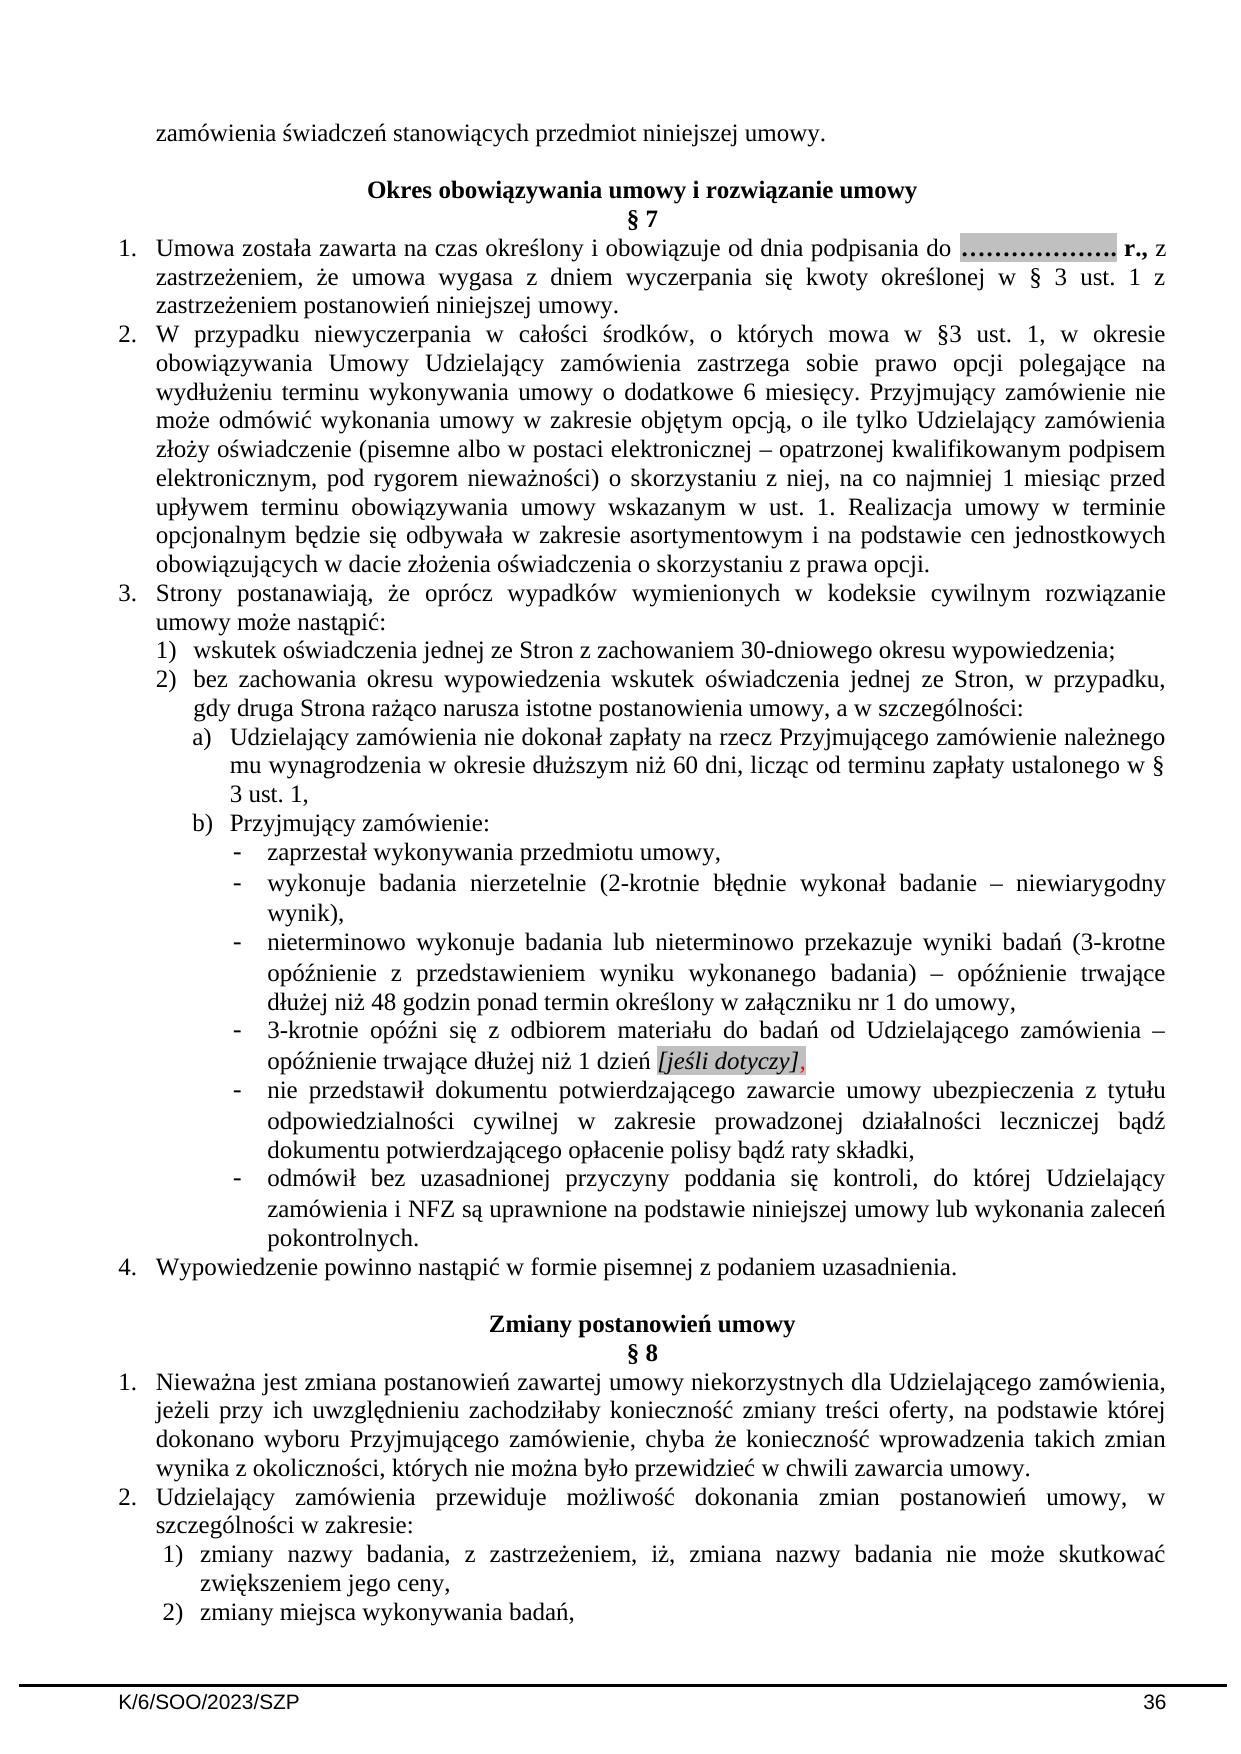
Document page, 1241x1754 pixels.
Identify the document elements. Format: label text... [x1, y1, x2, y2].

text § 8 [118, 1338, 1166, 1367]
text Okres obowiązywania umowy i rozwiązanie umowy [118, 176, 1166, 204]
text Zmiany postanowień umowy [118, 1309, 1166, 1338]
list Umowa została zawarta na czas określony i obowiązuje od dnia podpisania do ………………. r., z zastrzeżeniem, że umowa wygasa z dniem wyczerpania się kwoty określonej w § 3 ust. 1 z zastrzeżeniem postanowień niniejszej umowy. [118, 233, 1166, 319]
list W przypadku niewyczerpania w całości środków, o których mowa w §3 ust. 1, w okresie obowiązywania Umowy Udzielający zamówienia zastrzega sobie prawo opcji polegające na wydłużeniu terminu wykonywania umowy o dodatkowe 6 miesięcy. Przyjmujący zamówienie nie może odmówić wykonania umowy w zakresie objętym opcją, o ile tylko Udzielający zamówienia złoży oświadczenie (pisemne albo w postaci elektronicznej – opatrzonej kwalifikowanym podpisem elektronicznym, pod rygorem nieważności) o skorzystaniu z niej, na co najmniej 1 miesiąc przed upływem terminu obowiązywania umowy wskazanym w ust. 1. Realizacja umowy w terminie opcjonalnym będzie się odbywała w zakresie asortymentowym i na podstawie cen jednostkowych obowiązujących w dacie złożenia oświadczenia o skorzystaniu z prawa opcji. [118, 319, 1166, 578]
list 3-krotnie opóźni się z odbiorem materiału do badań od Udzielającego zamówienia – opóźnienie trwające dłużej niż 1 dzień [jeśli dotyczy], [229, 1016, 1166, 1075]
list Udzielający zamówienia nie dokonał zapłaty na rzecz Przyjmującego zamówienie należnego mu wynagrodzenia w okresie dłuższym niż 60 dni, licząc od terminu zapłaty ustalonego w § 3 ust. 1, [192, 722, 1166, 808]
list wykonuje badania nierzetelnie (2-krotnie błędnie wykonał badanie – niewiarygodny wynik), [229, 868, 1166, 927]
list nieterminowo wykonuje badania lub nieterminowo przekazuje wyniki badań (3-krotne opóźnienie z przedstawieniem wyniku wykonanego badania) – opóźnienie trwające dłużej niż 48 godzin ponad termin określony w załączniku nr 1 do umowy, [229, 927, 1166, 1016]
list nie przedstawił dokumentu potwierdzającego zawarcie umowy ubezpieczenia z tytułu odpowiedzialności cywilnej w zakresie prowadzonej działalności leczniczej bądź dokumentu potwierdzającego opłacenie polisy bądź raty składki, [229, 1075, 1166, 1163]
list Wypowiedzenie powinno nastąpić w formie pisemnej z podaniem uzasadnienia. [118, 1252, 1166, 1281]
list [118, 118, 1166, 147]
list zmiany nazwy badania, z zastrzeżeniem, iż, zmiana nazwy badania nie może skutkować zwiększeniem jego ceny, [162, 1539, 1166, 1597]
list odmówił bez uzasadnionej przyczyny poddania się kontroli, do której Udzielający zamówienia i NFZ są uprawnione na podstawie niniejszej umowy lub wykonania zaleceń pokontrolnych. [229, 1163, 1166, 1252]
list wskutek oświadczenia jednej ze Stron z zachowaniem 30-dniowego okresu wypowiedzenia; [156, 636, 1166, 664]
list Udzielający zamówienia przewiduje możliwość dokonania zmian postanowień umowy, w szczególności w zakresie: [118, 1482, 1166, 1539]
list zaprzestał wykonywania przedmiotu umowy, [229, 837, 1166, 868]
text § 7 [118, 204, 1166, 233]
list Strony postanawiają, że oprócz wypadków wymienionych w kodeksie cywilnym rozwiązanie umowy może nastąpić: [118, 578, 1166, 636]
list Przyjmujący zamówienie: [192, 808, 1166, 837]
list Nieważna jest zmiana postanowień zawartej umowy niekorzystnych dla Udzielającego zamówienia, jeżeli przy ich uwzględnieniu zachodziłaby konieczność zmiany treści oferty, na podstawie której dokonano wyboru Przyjmującego zamówienie, chyba że konieczność wprowadzenia takich zmian wynika z okoliczności, których nie można było przewidzieć w chwili zawarcia umowy. [118, 1367, 1166, 1482]
list zmiany miejsca wykonywania badań, [162, 1597, 1166, 1626]
list bez zachowania okresu wypowiedzenia wskutek oświadczenia jednej ze Stron, w przypadku, gdy druga Strona rażąco narusza istotne postanowienia umowy, a w szczególności: [156, 664, 1166, 722]
